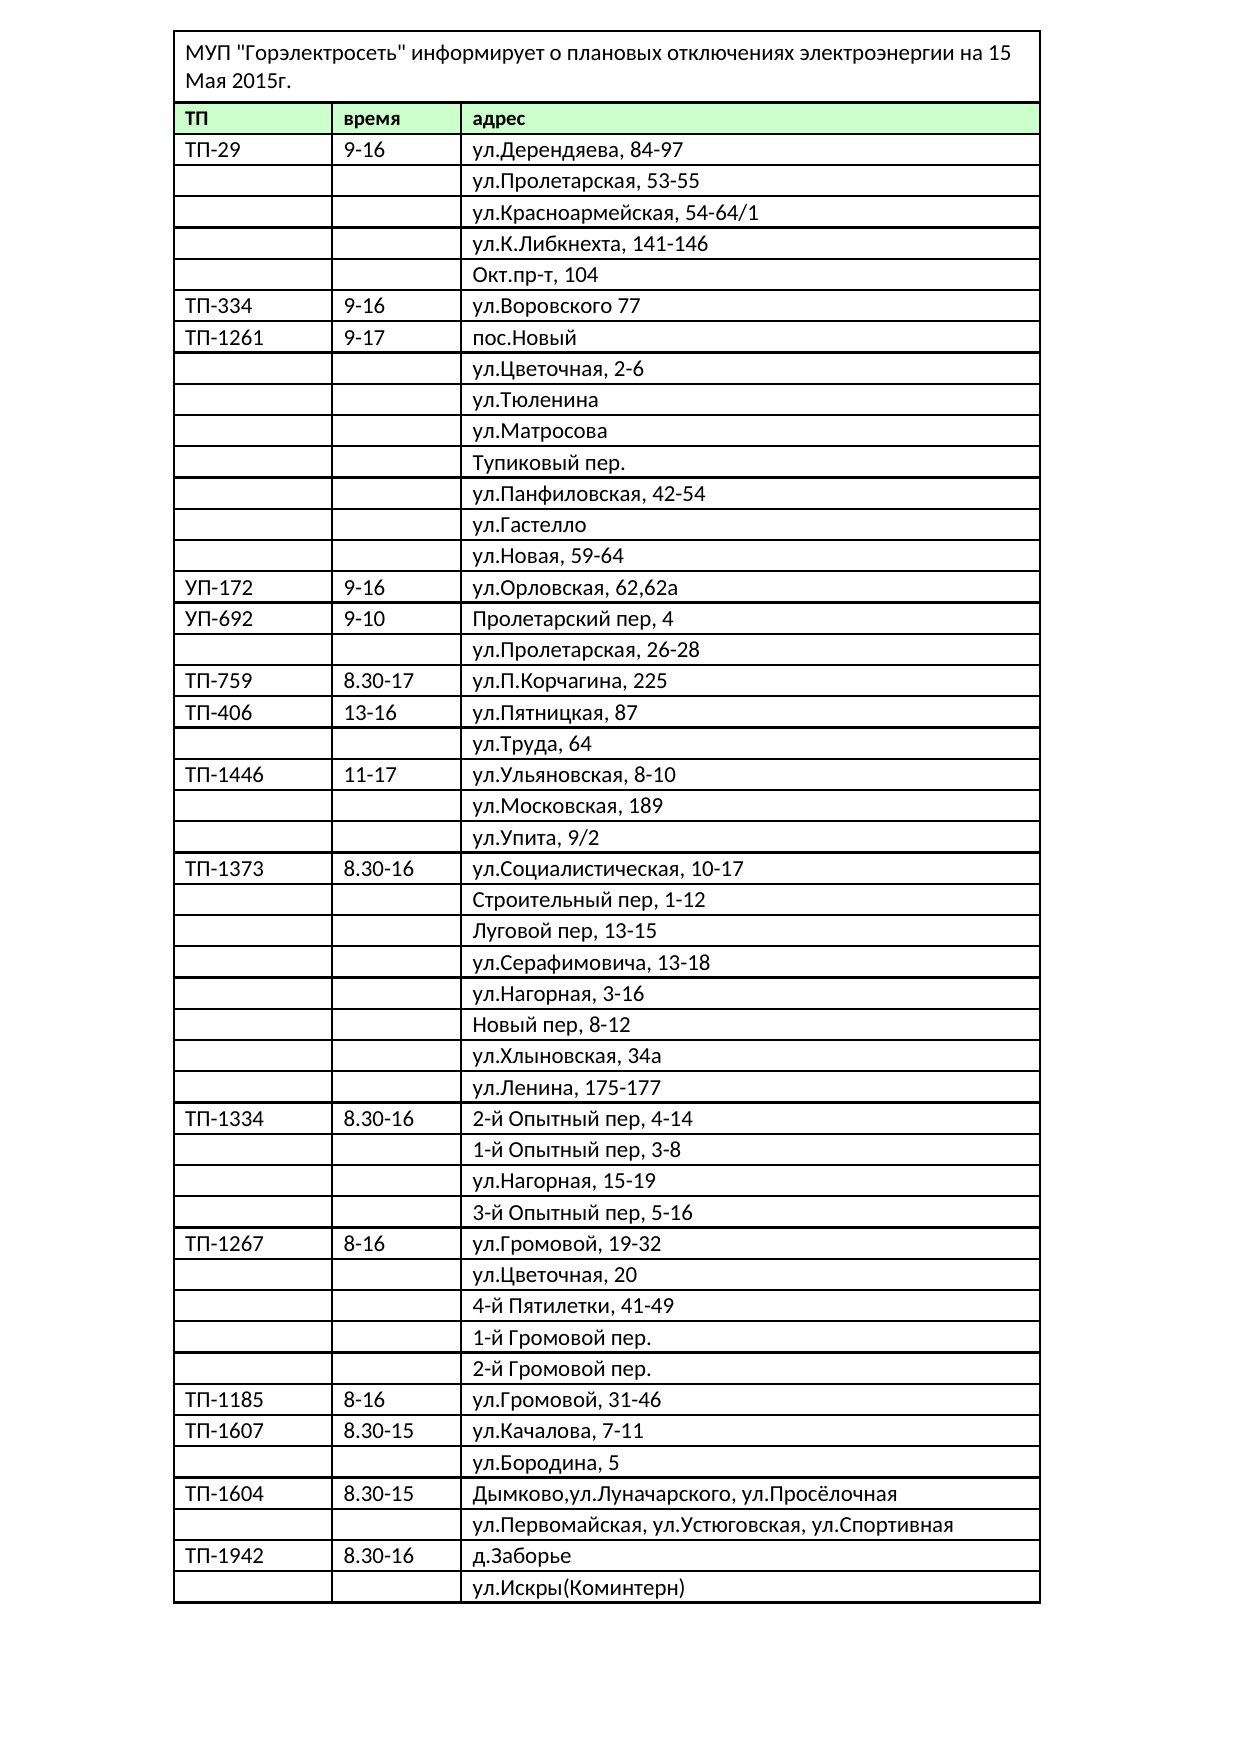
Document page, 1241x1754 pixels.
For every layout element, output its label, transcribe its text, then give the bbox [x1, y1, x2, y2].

table_cell ТП-1334 [175, 1104, 331, 1133]
table_cell [175, 354, 331, 383]
table_cell ТП-29 [175, 135, 331, 164]
table_cell [333, 791, 460, 820]
table_cell [175, 197, 331, 226]
table_cell ул.Ульяновская, 8-10 [462, 760, 1039, 789]
table_cell [175, 1322, 331, 1351]
table_cell [175, 1072, 331, 1101]
table_cell ТП-1942 [175, 1541, 331, 1570]
table_cell ул.Цветочная, 2-6 [462, 354, 1039, 383]
table_cell [175, 822, 331, 851]
table_cell [175, 635, 331, 664]
table_cell 13-16 [333, 697, 460, 726]
table_cell Пролетарский пер, 4 [462, 604, 1039, 633]
table_cell ул.Труда, 64 [462, 729, 1039, 758]
table_cell [175, 729, 331, 758]
table_cell ул.Хлыновская, 34а [462, 1041, 1039, 1070]
table_cell [175, 1197, 331, 1226]
table_cell [333, 916, 460, 945]
table_cell 8.30-15 [333, 1479, 460, 1508]
table_cell 11-17 [333, 760, 460, 789]
table_cell [333, 635, 460, 664]
table_cell ТП [175, 104, 331, 133]
table_cell адрес [462, 104, 1039, 133]
table_cell [333, 1135, 460, 1164]
table_cell 8-16 [333, 1385, 460, 1414]
table_cell [333, 1197, 460, 1226]
table_cell [175, 885, 331, 914]
table_cell 1-й Громовой пер. [462, 1322, 1039, 1351]
table_cell ТП-1261 [175, 322, 331, 351]
table_cell Дымково,ул.Луначарского, ул.Просёлочная [462, 1479, 1039, 1508]
table_cell [333, 1166, 460, 1195]
table_cell [175, 1572, 331, 1601]
table_cell ул.Дерендяева, 84-97 [462, 135, 1039, 164]
table_cell [333, 385, 460, 414]
table_cell пос.Новый [462, 322, 1039, 351]
table_cell [175, 510, 331, 539]
table_cell ул.Московская, 189 [462, 791, 1039, 820]
table_cell [333, 541, 460, 570]
table_cell [333, 979, 460, 1008]
table_cell [175, 541, 331, 570]
table_cell [175, 229, 331, 258]
table_cell ул.Воровского 77 [462, 291, 1039, 320]
table_cell [175, 1354, 331, 1383]
table_cell [333, 1260, 460, 1289]
table_cell УП-172 [175, 572, 331, 601]
table_cell ул.Тюленина [462, 385, 1039, 414]
table_cell ул.Качалова, 7-11 [462, 1416, 1039, 1445]
table_cell [333, 1510, 460, 1539]
table_cell ТП-1373 [175, 854, 331, 883]
table_cell [333, 510, 460, 539]
table_header МУП "Горэлектросеть" информирует о плановых отключениях электроэнергии на 15 Мая 2015г. [175, 32, 1039, 101]
table_cell [333, 1447, 460, 1476]
table_cell д.Заборье [462, 1541, 1039, 1570]
table_cell 9-16 [333, 291, 460, 320]
table_cell [175, 260, 331, 289]
table_cell ул.Искры(Коминтерн) [462, 1572, 1039, 1601]
table_cell ТП-1446 [175, 760, 331, 789]
table_cell 1-й Опытный пер, 3-8 [462, 1135, 1039, 1164]
table_cell [333, 197, 460, 226]
table_cell 4-й Пятилетки, 41-49 [462, 1291, 1039, 1320]
table_cell Окт.пр-т, 104 [462, 260, 1039, 289]
table_cell Луговой пер, 13-15 [462, 916, 1039, 945]
table_cell [175, 947, 331, 976]
table_cell ул.Нагорная, 15-19 [462, 1166, 1039, 1195]
table_cell 2-й Громовой пер. [462, 1354, 1039, 1383]
table_cell Новый пер, 8-12 [462, 1010, 1039, 1039]
table_cell [175, 166, 331, 195]
table_cell [175, 416, 331, 445]
table_cell [333, 729, 460, 758]
table_cell [175, 1447, 331, 1476]
table_cell 2-й Опытный пер, 4-14 [462, 1104, 1039, 1133]
table_cell [175, 791, 331, 820]
table_cell 9-10 [333, 604, 460, 633]
table_cell [333, 1322, 460, 1351]
table_cell ул.Гастелло [462, 510, 1039, 539]
table_cell ТП-1604 [175, 1479, 331, 1508]
table_cell ТП-406 [175, 697, 331, 726]
table_cell 8.30-16 [333, 1104, 460, 1133]
table_cell Строительный пер, 1-12 [462, 885, 1039, 914]
table_cell [175, 385, 331, 414]
table_cell ТП-1267 [175, 1229, 331, 1258]
table_cell [333, 354, 460, 383]
table_cell ул.Пятницкая, 87 [462, 697, 1039, 726]
table_cell ул.Пролетарская, 53-55 [462, 166, 1039, 195]
table_cell [175, 1510, 331, 1539]
table_cell 9-17 [333, 322, 460, 351]
table_cell [333, 947, 460, 976]
table_cell ТП-1607 [175, 1416, 331, 1445]
table_cell ул.Громовой, 31-46 [462, 1385, 1039, 1414]
table_cell ул.Социалистическая, 10-17 [462, 854, 1039, 883]
table_cell [333, 822, 460, 851]
table_cell [333, 479, 460, 508]
table_cell УП-692 [175, 604, 331, 633]
table_cell ул.Упита, 9/2 [462, 822, 1039, 851]
table_cell [175, 447, 331, 476]
table_cell [333, 447, 460, 476]
table_cell ул.Громовой, 19-32 [462, 1229, 1039, 1258]
table_cell [175, 1166, 331, 1195]
table_cell [333, 1354, 460, 1383]
table_cell ул.Пролетарская, 26-28 [462, 635, 1039, 664]
table_cell [333, 1010, 460, 1039]
table_cell ТП-759 [175, 666, 331, 695]
table_cell [175, 979, 331, 1008]
table_cell 3-й Опытный пер, 5-16 [462, 1197, 1039, 1226]
table_cell [333, 1041, 460, 1070]
table_cell [175, 479, 331, 508]
table_cell 9-16 [333, 572, 460, 601]
table_cell Тупиковый пер. [462, 447, 1039, 476]
table_cell [175, 1260, 331, 1289]
table_cell ул.Бородина, 5 [462, 1447, 1039, 1476]
table_cell [175, 916, 331, 945]
table_cell ул.Серафимовича, 13-18 [462, 947, 1039, 976]
table_cell [333, 416, 460, 445]
table_cell 8.30-15 [333, 1416, 460, 1445]
table_cell ул.Цветочная, 20 [462, 1260, 1039, 1289]
table_cell 8.30-16 [333, 1541, 460, 1570]
table_cell 8-16 [333, 1229, 460, 1258]
table_cell [333, 1572, 460, 1601]
table_cell [333, 885, 460, 914]
table_cell ул.Первомайская, ул.Устюговская, ул.Спортивная [462, 1510, 1039, 1539]
table_cell [175, 1041, 331, 1070]
table_cell [333, 1291, 460, 1320]
table_cell ул.Ленина, 175-177 [462, 1072, 1039, 1101]
table_cell ТП-1185 [175, 1385, 331, 1414]
table_cell 8.30-16 [333, 854, 460, 883]
table_cell [333, 166, 460, 195]
table_cell [175, 1291, 331, 1320]
table_cell ул.Нагорная, 3-16 [462, 979, 1039, 1008]
table_cell ул.Матросова [462, 416, 1039, 445]
table_cell ул.Орловская, 62,62а [462, 572, 1039, 601]
table_cell [333, 1072, 460, 1101]
table_cell время [333, 104, 460, 133]
table_cell ул.Панфиловская, 42-54 [462, 479, 1039, 508]
table_cell [333, 229, 460, 258]
table_cell [175, 1010, 331, 1039]
table_cell ул.Красноармейская, 54-64/1 [462, 197, 1039, 226]
table_cell ул.К.Либкнехта, 141-146 [462, 229, 1039, 258]
table_cell ТП-334 [175, 291, 331, 320]
table_cell 9-16 [333, 135, 460, 164]
table_cell [175, 1135, 331, 1164]
table_cell 8.30-17 [333, 666, 460, 695]
table_cell [333, 260, 460, 289]
table_cell ул.П.Корчагина, 225 [462, 666, 1039, 695]
table_cell ул.Новая, 59-64 [462, 541, 1039, 570]
